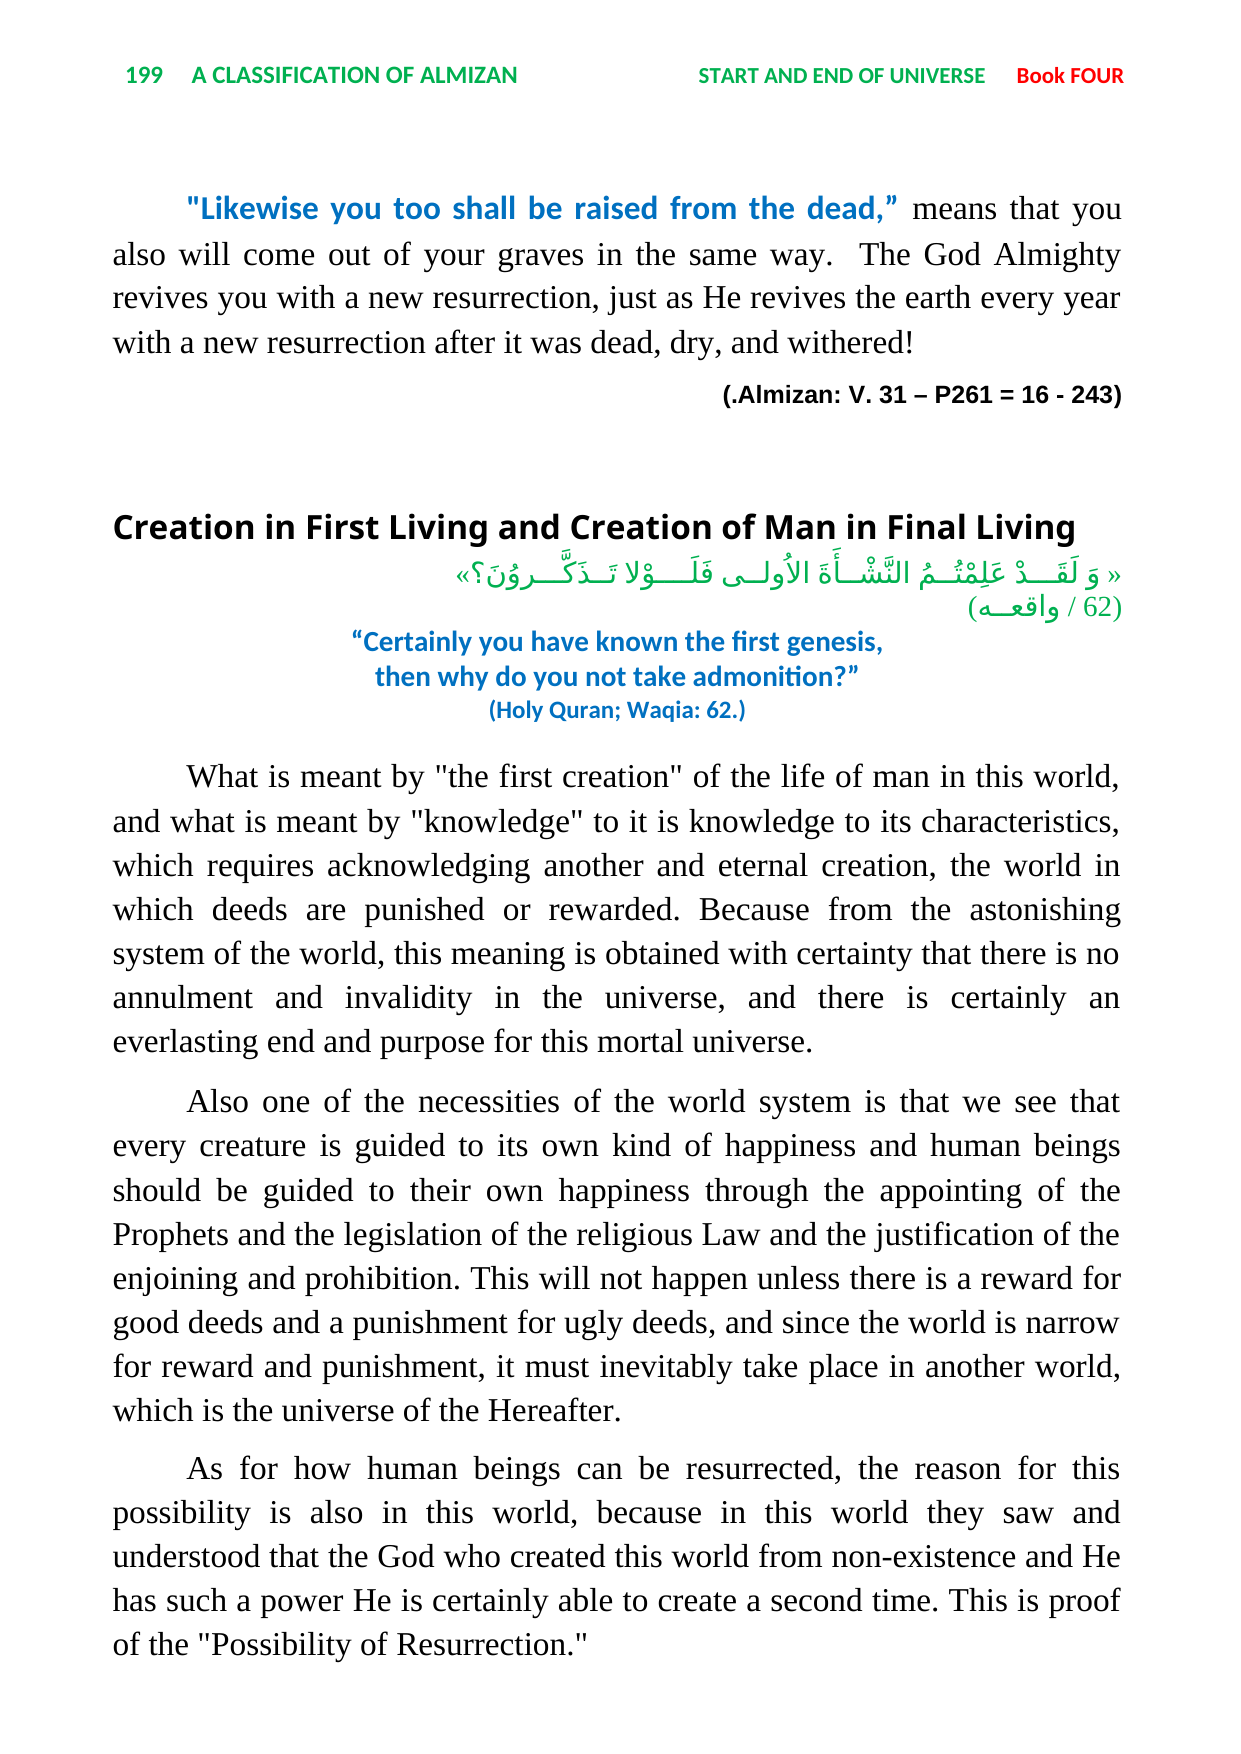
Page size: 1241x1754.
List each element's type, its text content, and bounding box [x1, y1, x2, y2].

text Also one of the necessities of the world system is that we see that every creature is guided to its own kind of happiness and human beings should be guided to their own happiness through the appointing of the Prophets and the legislation of the religious Law and the justification of the enjoining and prohibition. This will not happen unless there is a reward for good deeds and a punishment for ugly deeds, and since the world is narrow for reward and punishment, it must inevitably take place in another world, which is the universe of the Hereafter. [112, 1082, 1122, 1428]
text then why do you not take admonition?” [112, 658, 1122, 694]
text (Holy Quran; Waqia: 62.) [112, 694, 1122, 724]
text “Certainly you have known the first genesis, [112, 623, 1122, 658]
text (62 / واقعــه) [112, 589, 1122, 623]
subtitle Creation in First Living and Creation of Man in Final Living [112, 503, 1122, 549]
text "Likewise you too shall be raised from the dead,” means that you also will come out of your graves in the same way. The God Almighty revives you with a new resurrection, just as He revives the earth every year with a new resurrection after it was dead, dry, and withered! [112, 187, 1122, 360]
text « وَ لَقَـــدْ عَلِمْتُــمُ النَّشْــأَةَ الاُولــى فَلَــــوْلا تَــذَكَّـــروُنَ؟» [112, 556, 1122, 589]
text What is meant by "the first creation" of the life of man in this world, and what is meant by "knowledge" to it is knowledge to its characteristics, which requires acknowledging another and eternal creation, the world in which deeds are punished or rewarded. Because from the astonishing system of the world, this meaning is obtained with certainty that there is no annulment and invalidity in the universe, and there is certainly an everlasting end and purpose for this mortal universe. [112, 757, 1122, 1059]
text (Almizan: V. 31 – P261 = 16 - 243.) [112, 380, 1122, 408]
text As for how human beings can be resurrected, the reason for this possibility is also in this world, because in this world they saw and understood that the God who created this world from non-existence and He has such a power He is certainly able to create a second time. This is proof of the "Possibility of Resurrection." [112, 1448, 1122, 1662]
